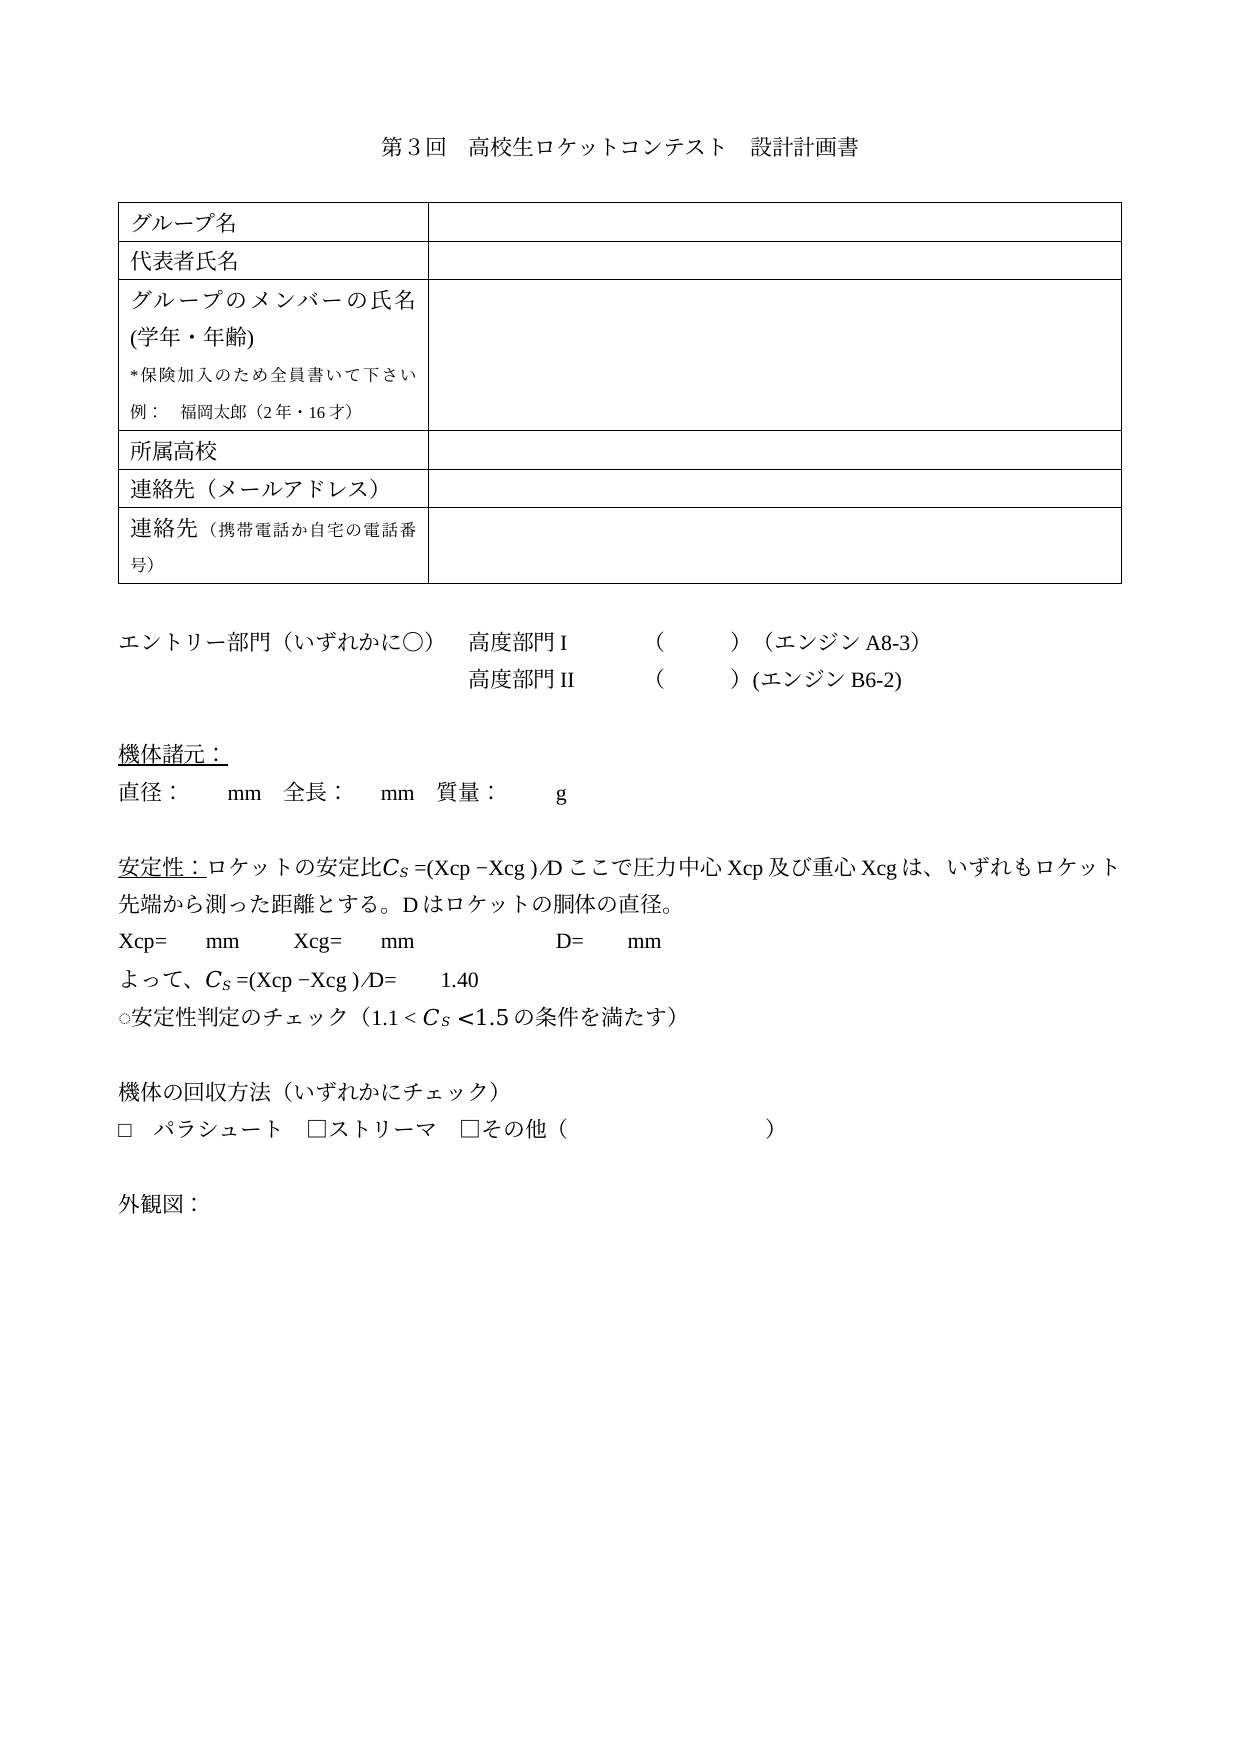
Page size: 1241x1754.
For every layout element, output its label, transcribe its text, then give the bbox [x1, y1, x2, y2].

table_cell 代表者氏名 [119, 242, 428, 279]
table_cell [429, 280, 1121, 430]
text エントリー部門（いずれかに〇） 高度部門I （ ）（エンジンA8-3） [118, 622, 1122, 659]
text 第３回 高校生ロケットコンテスト 設計計画書 [118, 127, 1122, 164]
table_cell [429, 508, 1121, 583]
text 機体の回収方法（いずれかにチェック） [118, 1072, 1122, 1109]
table_cell [429, 431, 1121, 469]
text 直径： mm 全長： mm 質量： g [118, 772, 1122, 809]
text □ パラシュート □ストリーマ □その他（ ） [118, 1109, 1122, 1147]
table_cell [429, 242, 1121, 279]
text ︎安定性判定のチェック（1.1 < 𝐶𝑆 <1.5の条件を満たす） [118, 997, 1122, 1034]
table_header グループ名 [119, 203, 428, 241]
table_cell [429, 470, 1121, 507]
table_cell 連絡先（メールアドレス） [119, 470, 428, 507]
table_cell 連絡先（携帯電話か自宅の電話番号） [119, 508, 428, 583]
text 高度部門II （ ）(エンジンB6-2) [468, 659, 1122, 697]
text 外観図： [118, 1184, 1122, 1222]
text Xcp= mm Xcg= mm D= mm [118, 922, 1122, 959]
text 機体諸元： [118, 734, 1122, 772]
text よって、𝐶𝑆 =(Xcp −Xcg ) ⁄D= 1.40 [118, 959, 1122, 997]
table_header [429, 203, 1121, 241]
table_cell 所属高校 [119, 431, 428, 469]
text 安定性：ロケットの安定比𝐶𝑆 =(Xcp −Xcg ) ⁄Dここで圧力中心Xcp及び重心Xcgは、いずれもロケット先端から測った距離とする。Dはロケットの胴体の直径。 [118, 847, 1122, 922]
table_cell グループのメンバーの氏名(学年・年齢) *保険加入のため全員書いて下さい 例： 福岡太郎（2年・16才） [119, 280, 428, 430]
